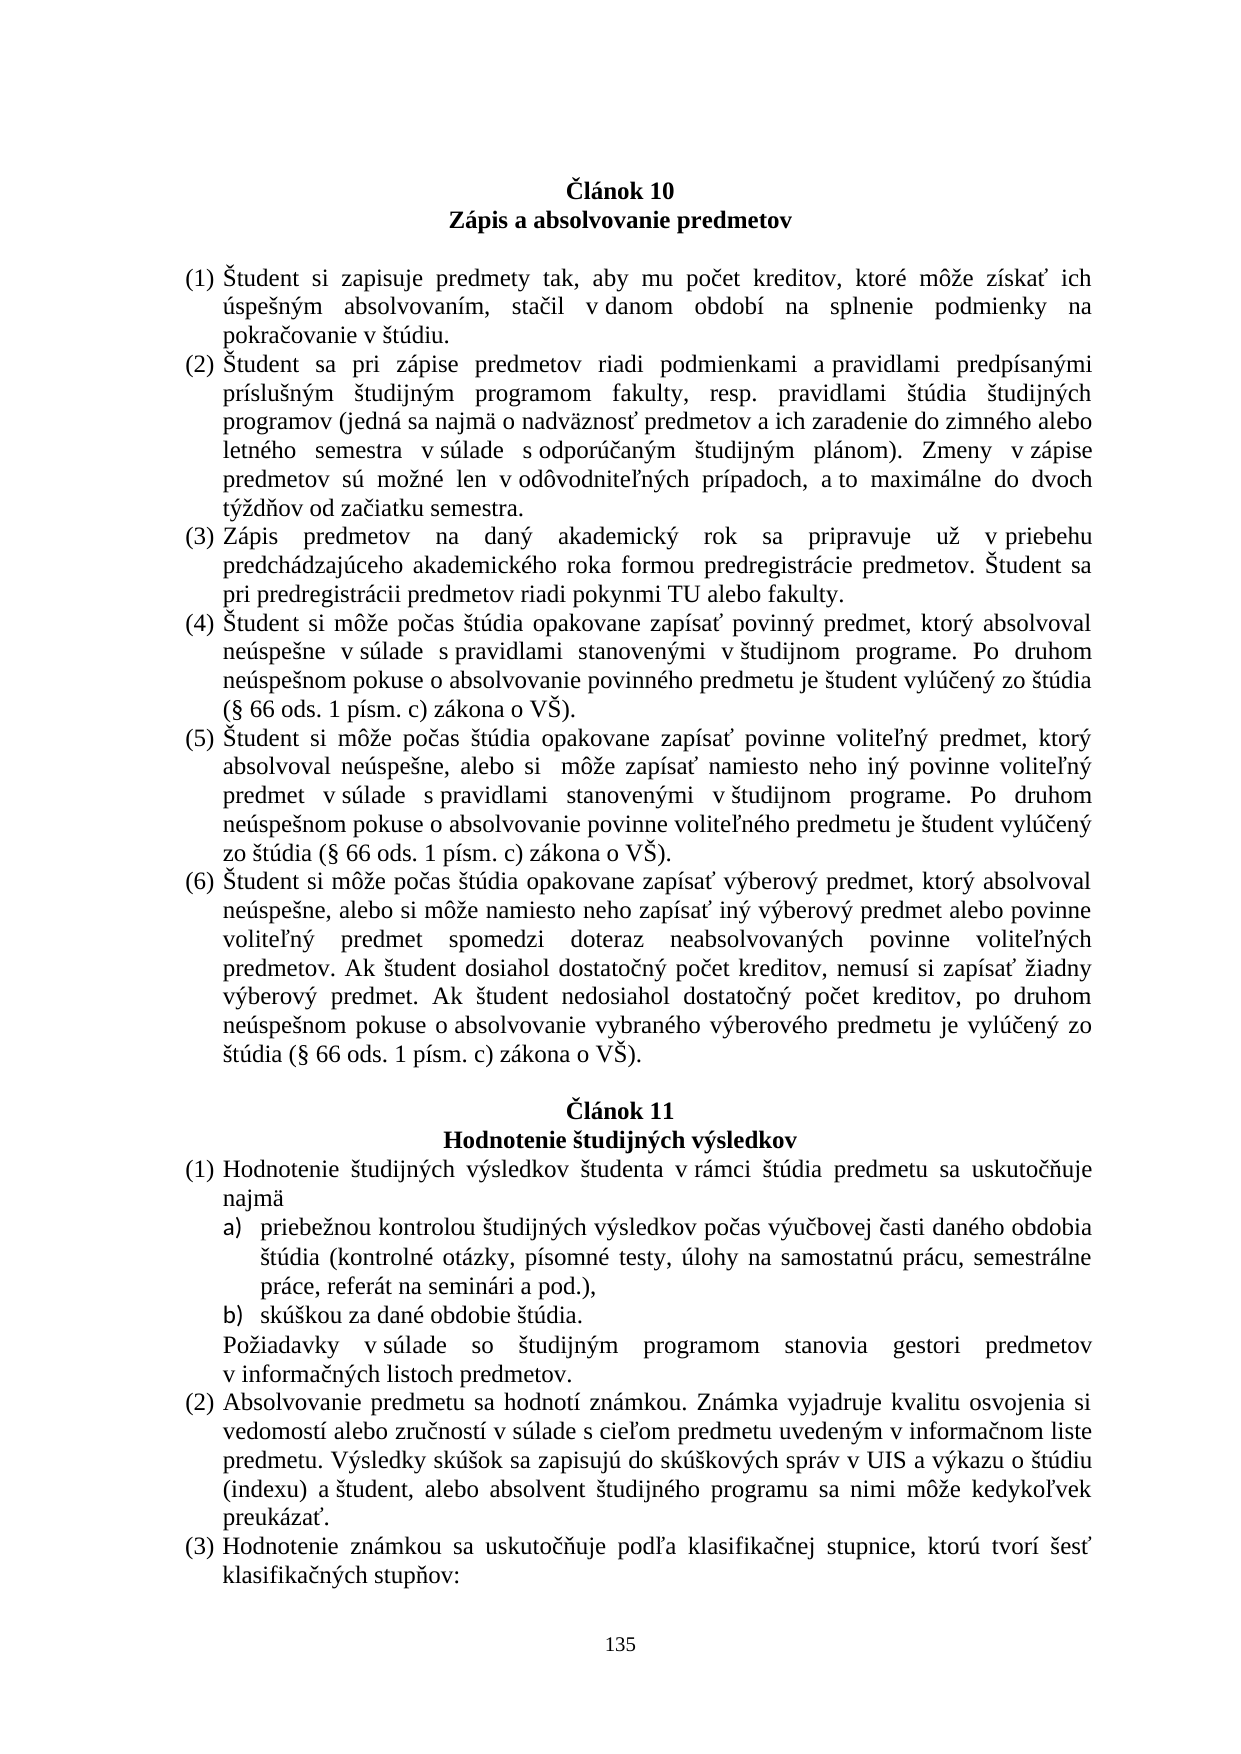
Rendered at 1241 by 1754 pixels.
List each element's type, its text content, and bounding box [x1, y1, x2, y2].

list Študent si môže počas štúdia opakovane zapísať povinný predmet, ktorý absolvoval neúspešne v súlade s pravidlami stanovenými v študijnom programe. Po druhom neúspešnom pokuse o absolvovanie povinného predmetu je študent vylúčený zo štúdia (§ 66 ods. 1 písm. c) zákona o VŠ). [185, 608, 1092, 723]
list Študent si môže počas štúdia opakovane zapísať výberový predmet, ktorý absolvoval neúspešne, alebo si môže namiesto neho zapísať iný výberový predmet alebo povinne voliteľný predmet spomedzi doteraz neabsolvovaných povinne voliteľných predmetov. Ak študent dosiahol dostatočný počet kreditov, nemusí si zapísať žiadny výberový predmet. Ak študent nedosiahol dostatočný počet kreditov, po druhom neúspešnom pokuse o absolvovanie vybraného výberového predmetu je vylúčený zo štúdia (§ 66 ods. 1 písm. c) zákona o VŠ). [185, 866, 1092, 1068]
text Článok 11 [148, 1096, 1092, 1125]
list Zápis predmetov na daný akademický rok sa pripravuje už v priebehu predchádzajúceho akademického roka formou predregistrácie predmetov. Študent sa pri predregistrácii predmetov riadi pokynmi TU alebo fakulty. [185, 521, 1092, 608]
text Zápis a absolvovanie predmetov [148, 205, 1092, 234]
list skúškou za dané obdobie štúdia. [223, 1299, 1092, 1330]
list Študent si môže počas štúdia opakovane zapísať povinne voliteľný predmet, ktorý absolvoval neúspešne, alebo si môže zapísať namiesto neho iný povinne voliteľný predmet v súlade s pravidlami stanovenými v študijnom programe. Po druhom neúspešnom pokuse o absolvovanie povinne voliteľného predmetu je študent vylúčený zo štúdia (§ 66 ods. 1 písm. c) zákona o VŠ). [185, 723, 1092, 866]
list Študent sa pri zápise predmetov riadi podmienkami a pravidlami predpísanými príslušným študijným programom fakulty, resp. pravidlami štúdia študijných programov (jedná sa najmä o nadväznosť predmetov a ich zaradenie do zimného alebo letného semestra v súlade s odporúčaným študijným plánom). Zmeny v zápise predmetov sú možné len v odôvodniteľných prípadoch, a to maximálne do dvoch týždňov od začiatku semestra. [185, 349, 1092, 521]
text Požiadavky v súlade so študijným programom stanovia gestori predmetov v informačných listoch predmetov. [223, 1330, 1092, 1387]
list Študent si zapisuje predmety tak, aby mu počet kreditov, ktoré môže získať ich úspešným absolvovaním, stačil v danom období na splnenie podmienky na pokračovanie v štúdiu. [185, 263, 1092, 349]
text Článok 10 [148, 176, 1092, 205]
list Absolvovanie predmetu sa hodnotí známkou. Známka vyjadruje kvalitu osvojenia si vedomostí alebo zručností v súlade s cieľom predmetu uvedeným v informačnom liste predmetu. Výsledky skúšok sa zapisujú do skúškových správ v UIS a výkazu o štúdiu (indexu) a študent, alebo absolvent študijného programu sa nimi môže kedykoľvek preukázať. [185, 1387, 1092, 1531]
list Hodnotenie známkou sa uskutočňuje podľa klasifikačnej stupnice, ktorú tvorí šesť klasifikačných stupňov: [185, 1531, 1092, 1589]
list Hodnotenie študijných výsledkov študenta v rámci štúdia predmetu sa uskutočňuje najmä [185, 1154, 1092, 1211]
list priebežnou kontrolou študijných výsledkov počas výučbovej časti daného obdobia štúdia (kontrolné otázky, písomné testy, úlohy na samostatnú prácu, semestrálne práce, referát na seminári a pod.), [223, 1211, 1092, 1299]
text Hodnotenie študijných výsledkov [148, 1125, 1092, 1154]
